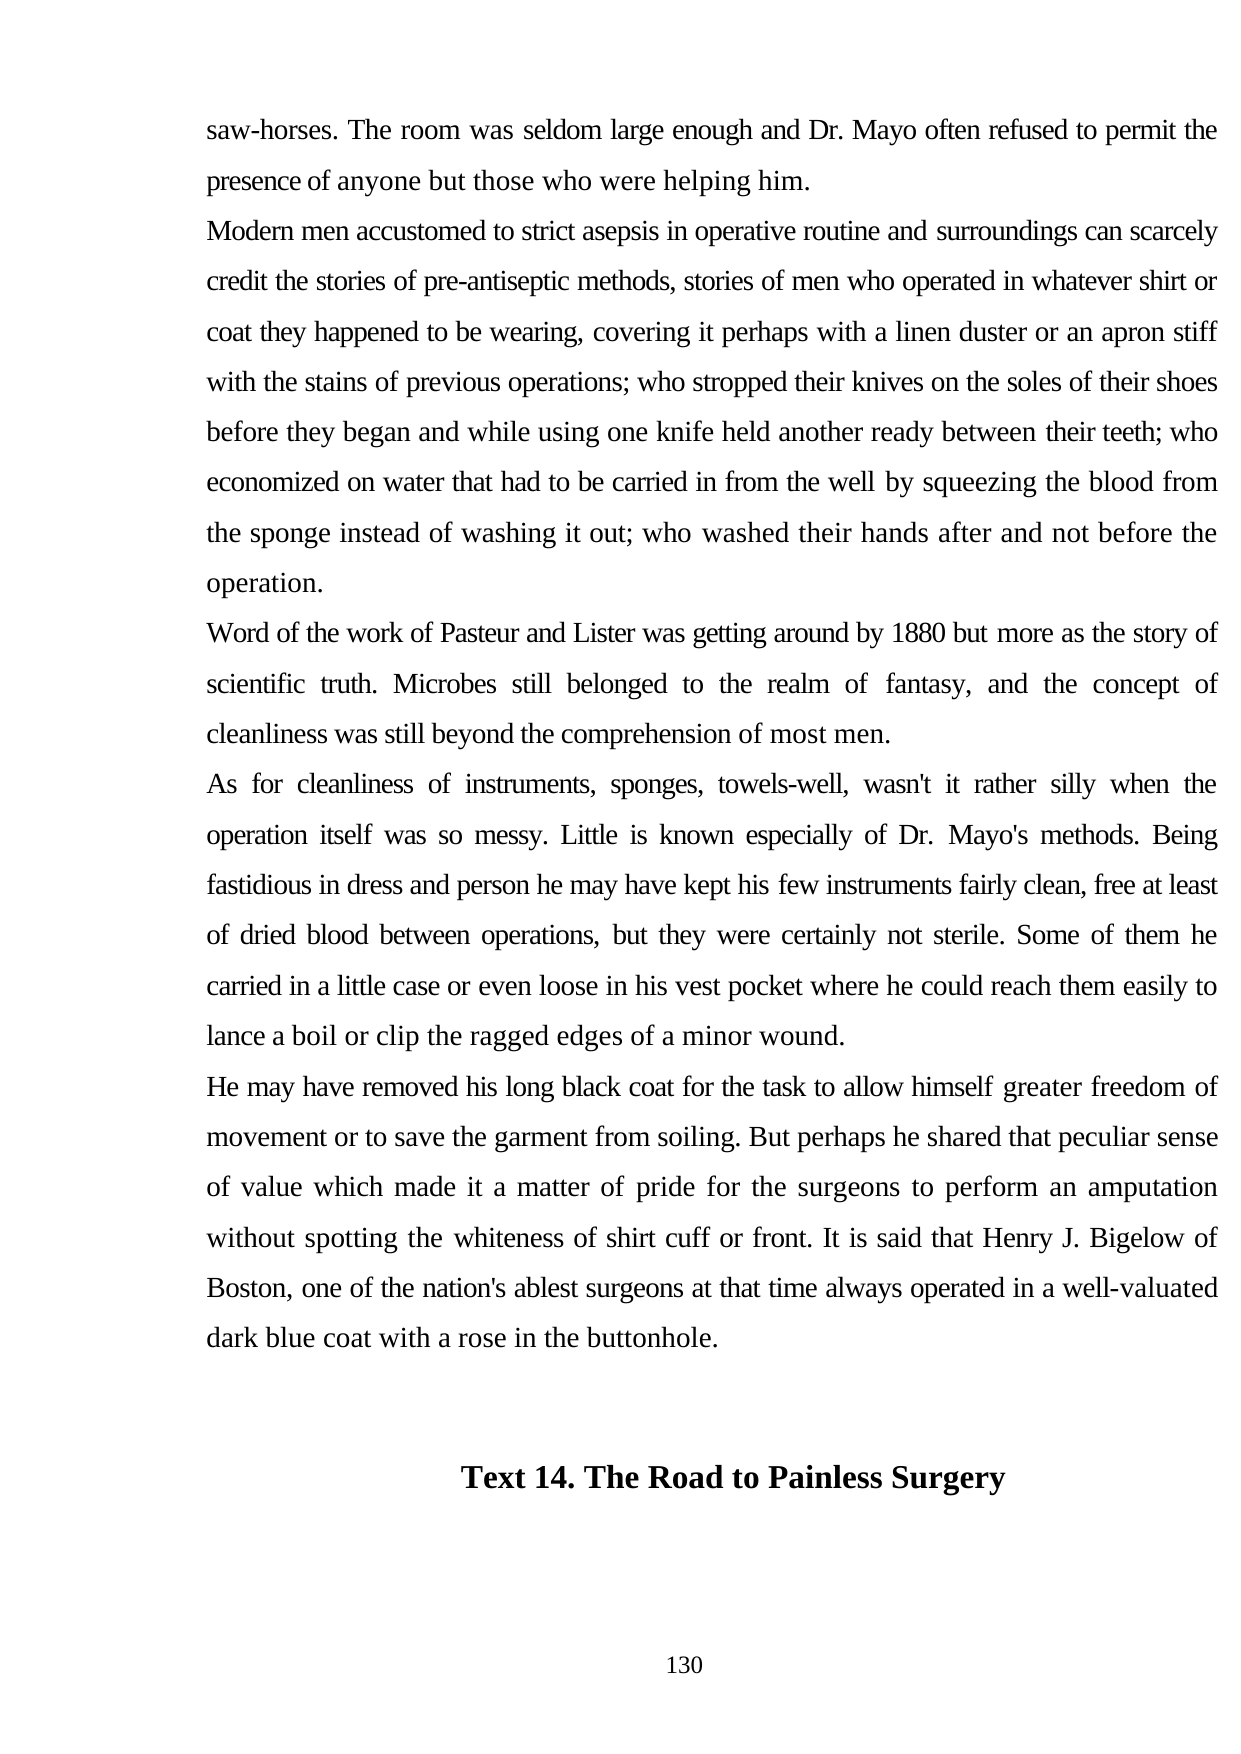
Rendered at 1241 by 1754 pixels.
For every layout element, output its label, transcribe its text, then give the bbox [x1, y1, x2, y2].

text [206, 112, 1218, 196]
text Text 14. The Road to Painless Surgery [206, 1456, 1240, 1500]
text As for cleanliness of instruments, sponges, towels-well, wasn't it rather silly when the operation itself was so messy. Little is known especially of Dr. Mayo's methods. Being fastidious in dress and person he may have kept his few instruments fairly clean, free at least of dried blood between operations, but they were certainly not sterile. Some of them he carried in a little case or even loose in his vest pocket where he could reach them easily to lance a boil or clip the ragged edges of a minor wound. [206, 766, 1218, 1052]
text He may have removed his long black coat for the task to allow himself greater freedom of movement or to save the garment from soiling. But perhaps he shared that peculiar sense of value which made it a matter of pride for the surgeons to perform an amputation without spotting the whiteness of shirt cuff or front. It is said that Henry J. Bigelow of , one of the nation's ablest surgeons at that time always operated in a well-valuated dark blue coat with a rose in the buttonhole. [206, 1069, 1218, 1354]
text Modern men accustomed to strict asepsis in operative routine and surroundings can scarcely credit the stories of pre-antiseptic methods, stories of men who operated in whatever shirt or coat they happened to be wearing, covering it perhaps with a linen duster or an apron stiff with the stains of previous operations; who stropped their knives on the soles of their shoes before they began and while using one knife held another ready between their teeth; who economized on water that had to be carried in from the well by squeezing the blood from the sponge instead of washing it out; who washed their hands after and not before the operation. [206, 213, 1218, 599]
text Word of the work of Pasteur and Lister was getting around by 1880 but more as the story of scientific truth. Microbes still belonged to the realm of fantasy, and the concept of cleanliness was still beyond the comprehension of most men. [206, 616, 1218, 750]
